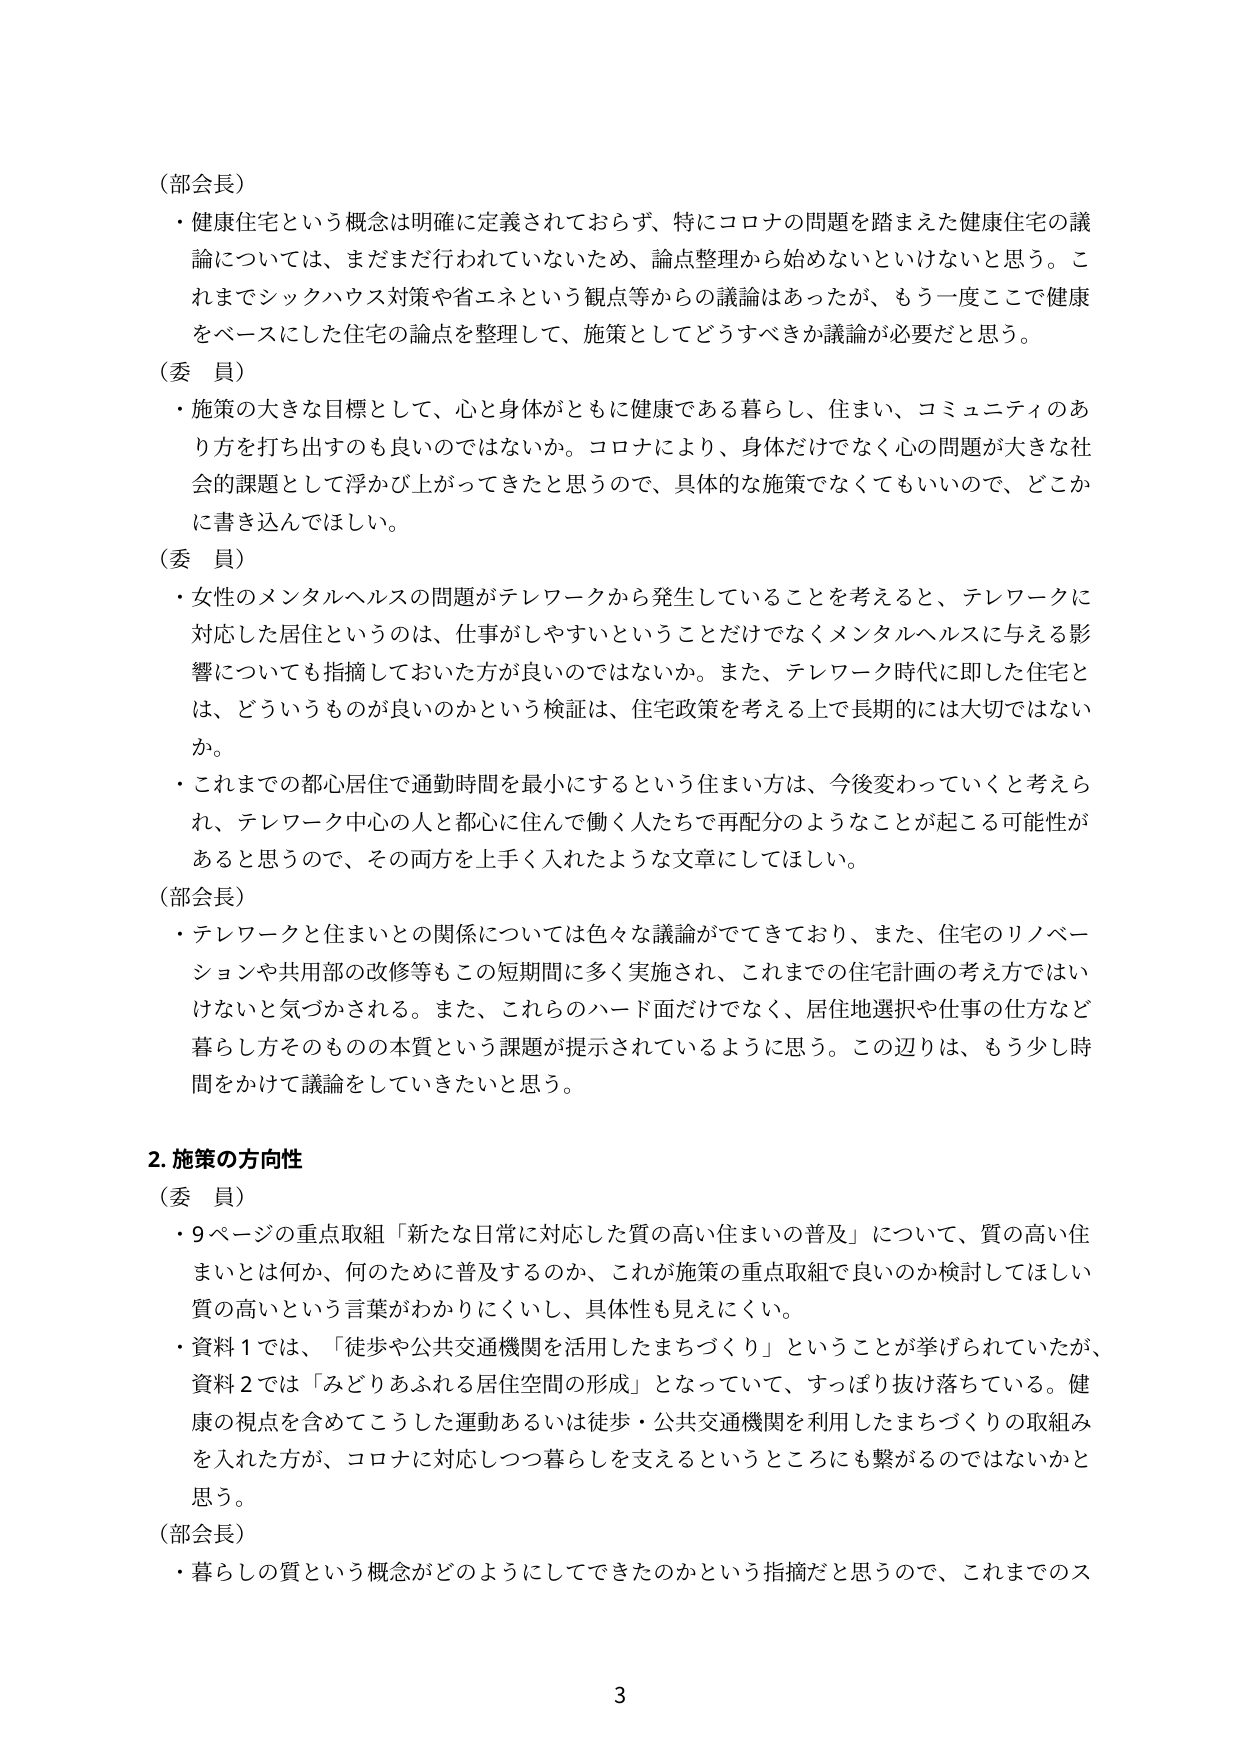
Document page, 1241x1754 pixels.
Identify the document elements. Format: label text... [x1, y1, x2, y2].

text （部会長） [148, 1514, 1092, 1552]
text ・施策の大きな目標として、心と身体がともに健康である暮らし、住まい、コミュニティのあり方を打ち出すのも良いのではないか。コロナにより、身体だけでなく心の問題が大きな社会的課題として浮かび上がってきたと思うので、具体的な施策でなくてもいいので、どこかに書き込んでほしい。 [169, 389, 1092, 539]
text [169, 1552, 1092, 1589]
text （委 員） [148, 1177, 1092, 1214]
text ・健康住宅という概念は明確に定義されておらず、特にコロナの問題を踏まえた健康住宅の議論については、まだまだ行われていないため、論点整理から始めないといけないと思う。これまでシックハウス対策や省エネという観点等からの議論はあったが、もう一度ここで健康をベースにした住宅の論点を整理して、施策としてどうすべきか議論が必要だと思う。 [169, 202, 1092, 352]
text ・これまでの都心居住で通勤時間を最小にするという住まい方は、今後変わっていくと考えられ、テレワーク中心の人と都心に住んで働く人たちで再配分のようなことが起こる可能性があると思うので、その両方を上手く入れたような文章にしてほしい。 [169, 764, 1092, 877]
text （委 員） [148, 352, 1092, 389]
text ・資料1では、「徒歩や公共交通機関を活用したまちづくり」ということが挙げられていたが、資料2では「みどりあふれる居住空間の形成」となっていて、すっぽり抜け落ちている。健康の視点を含めてこうした運動あるいは徒歩・公共交通機関を利用したまちづくりの取組みを入れた方が、コロナに対応しつつ暮らしを支えるというところにも繋がるのではないかと思う。 [169, 1327, 1092, 1514]
text （委 員） [148, 539, 1092, 577]
text ・9ページの重点取組「新たな日常に対応した質の高い住まいの普及」について、質の高い住まいとは何か、何のために普及するのか、これが施策の重点取組で良いのか検討してほしい。質の高いという言葉がわかりにくいし、具体性も見えにくい。 [169, 1214, 1092, 1327]
text ・テレワークと住まいとの関係については色々な議論がでてきており、また、住宅のリノベーションや共用部の改修等もこの短期間に多く実施され、これまでの住宅計画の考え方ではいけないと気づかされる。また、これらのハード面だけでなく、居住地選択や仕事の仕方など暮らし方そのものの本質という課題が提示されているように思う。この辺りは、もう少し時間をかけて議論をしていきたいと思う。 [169, 914, 1092, 1102]
text （部会長） [148, 877, 1092, 914]
text ・女性のメンタルヘルスの問題がテレワークから発生していることを考えると、テレワークに対応した居住というのは、仕事がしやすいということだけでなくメンタルヘルスに与える影響についても指摘しておいた方が良いのではないか。また、テレワーク時代に即した住宅とは、どういうものが良いのかという検証は、住宅政策を考える上で長期的には大切ではないか。 [169, 577, 1092, 764]
text 2. 施策の方向性 [148, 1139, 1092, 1177]
text （部会長） [148, 164, 1092, 202]
